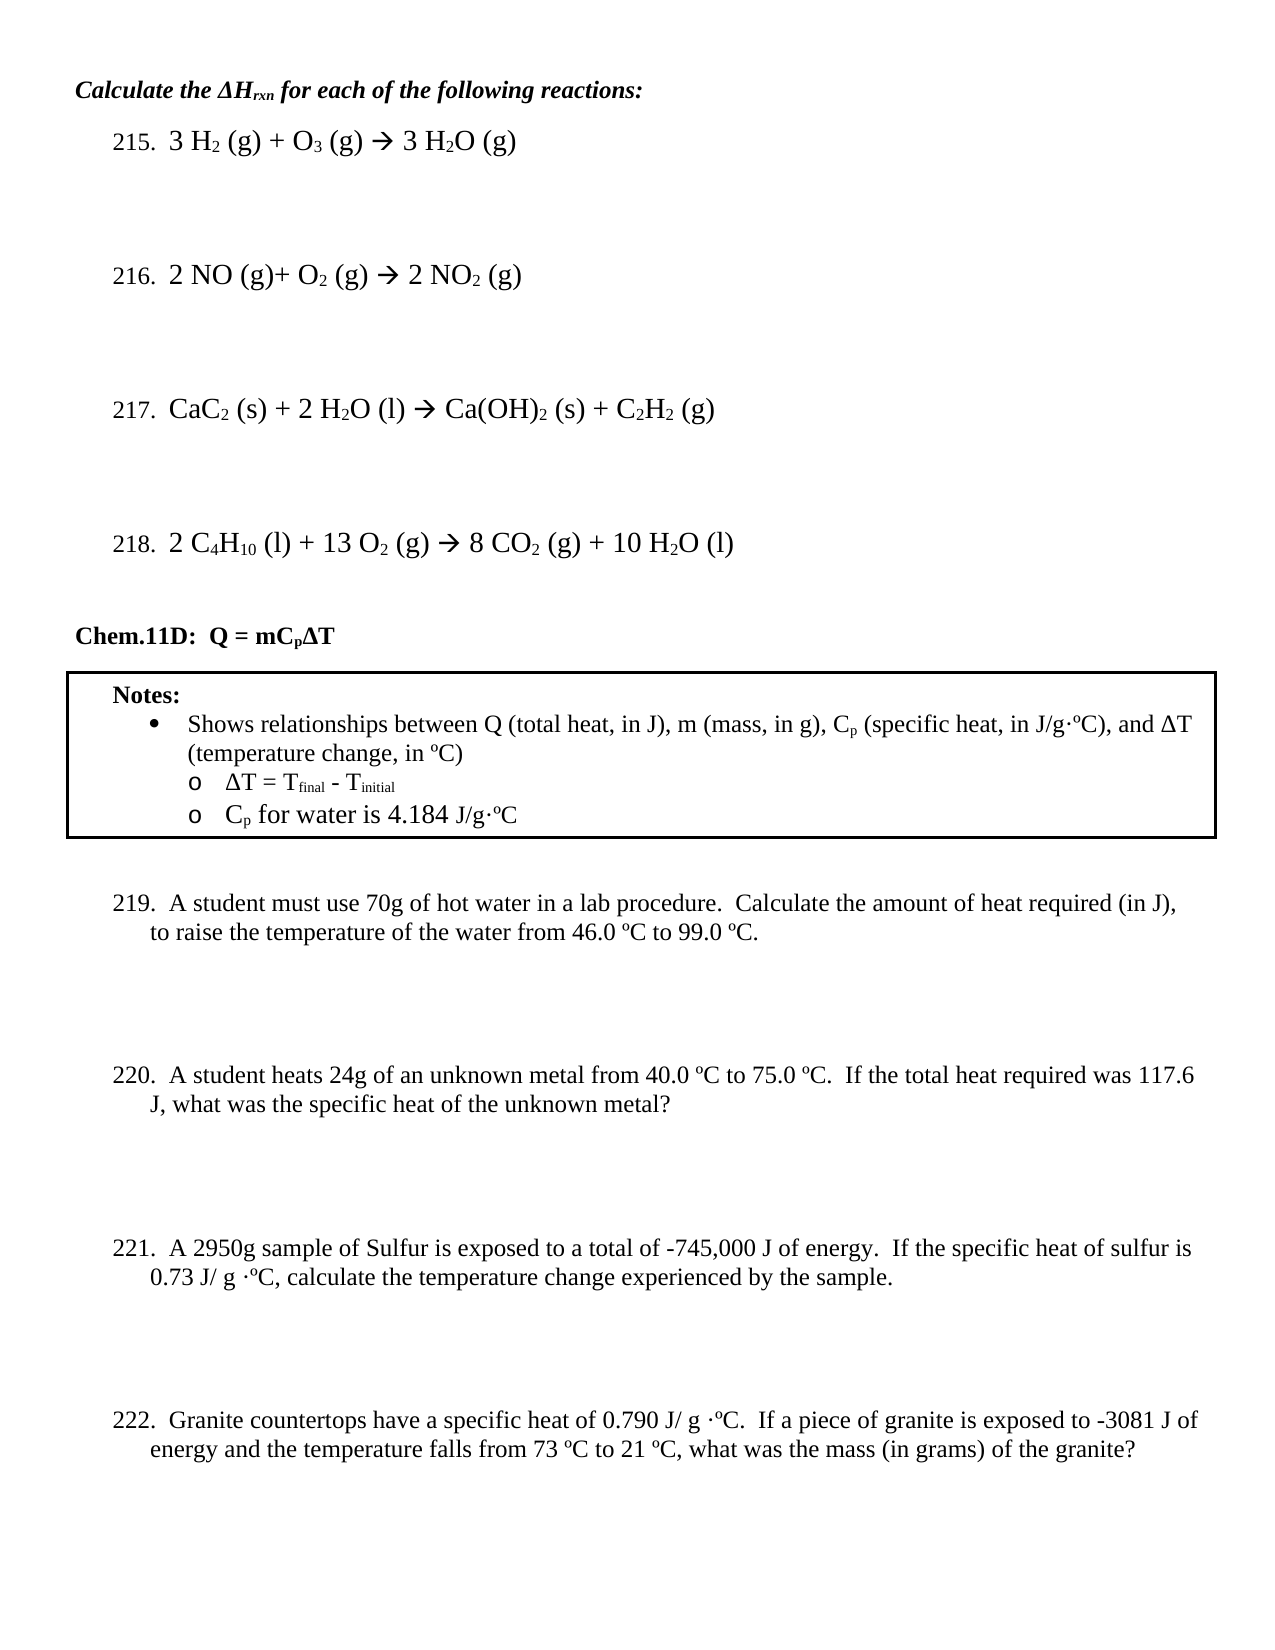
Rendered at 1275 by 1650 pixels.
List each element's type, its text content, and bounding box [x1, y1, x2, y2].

list 3 H2 (g) + O3 (g) 3 H2O (g) [112, 123, 1200, 156]
text Notes: [112, 681, 1200, 709]
list ΔT = Tfinal - Tinitial [187, 767, 1200, 798]
list A student must use 70g of hot water in a lab procedure. Calculate the amount of heat required (in J), to raise the temperature of the water from 46.0 ºC to 99.0 ºC. [112, 888, 1200, 946]
list CaC2 (s) + 2 H2O (l) Ca(OH)2 (s) + C2H2 (g) [112, 391, 1200, 424]
list A 2950g sample of Sulfur is exposed to a total of -745,000 J of energy. If the specific heat of sulfur is 0.73 J/ g ·ºC, calculate the temperature change experienced by the sample. [112, 1233, 1200, 1291]
list 2 C4H10 (l) + 13 O2 (g) 8 CO2 (g) + 10 H2O (l) [112, 525, 1200, 559]
list A student heats 24g of an unknown metal from 40.0 ºC to 75.0 ºC. If the total heat required was 117.6 J, what was the specific heat of the unknown metal? [112, 1061, 1200, 1118]
text Chem.11D: Q = mCpΔT [75, 621, 1200, 649]
text Calculate the ΔHrxn for each of the following reactions: [75, 75, 1200, 104]
list Shows relationships between Q (total heat, in J), m (mass, in g), Cp (specific heat, in J/g·ºC), and ΔT (temperature change, in ºC) [150, 709, 1200, 767]
list Cp for water is 4.184 J/g·ºC [187, 798, 1200, 831]
list Granite countertops have a specific heat of 0.790 J/ g ·ºC. If a piece of granite is exposed to -3081 J of energy and the temperature falls from 73 ºC to 21 ºC, what was the mass (in grams) of the granite? [112, 1406, 1200, 1463]
list 2 NO (g)+ O2 (g) 2 NO2 (g) [112, 257, 1200, 290]
